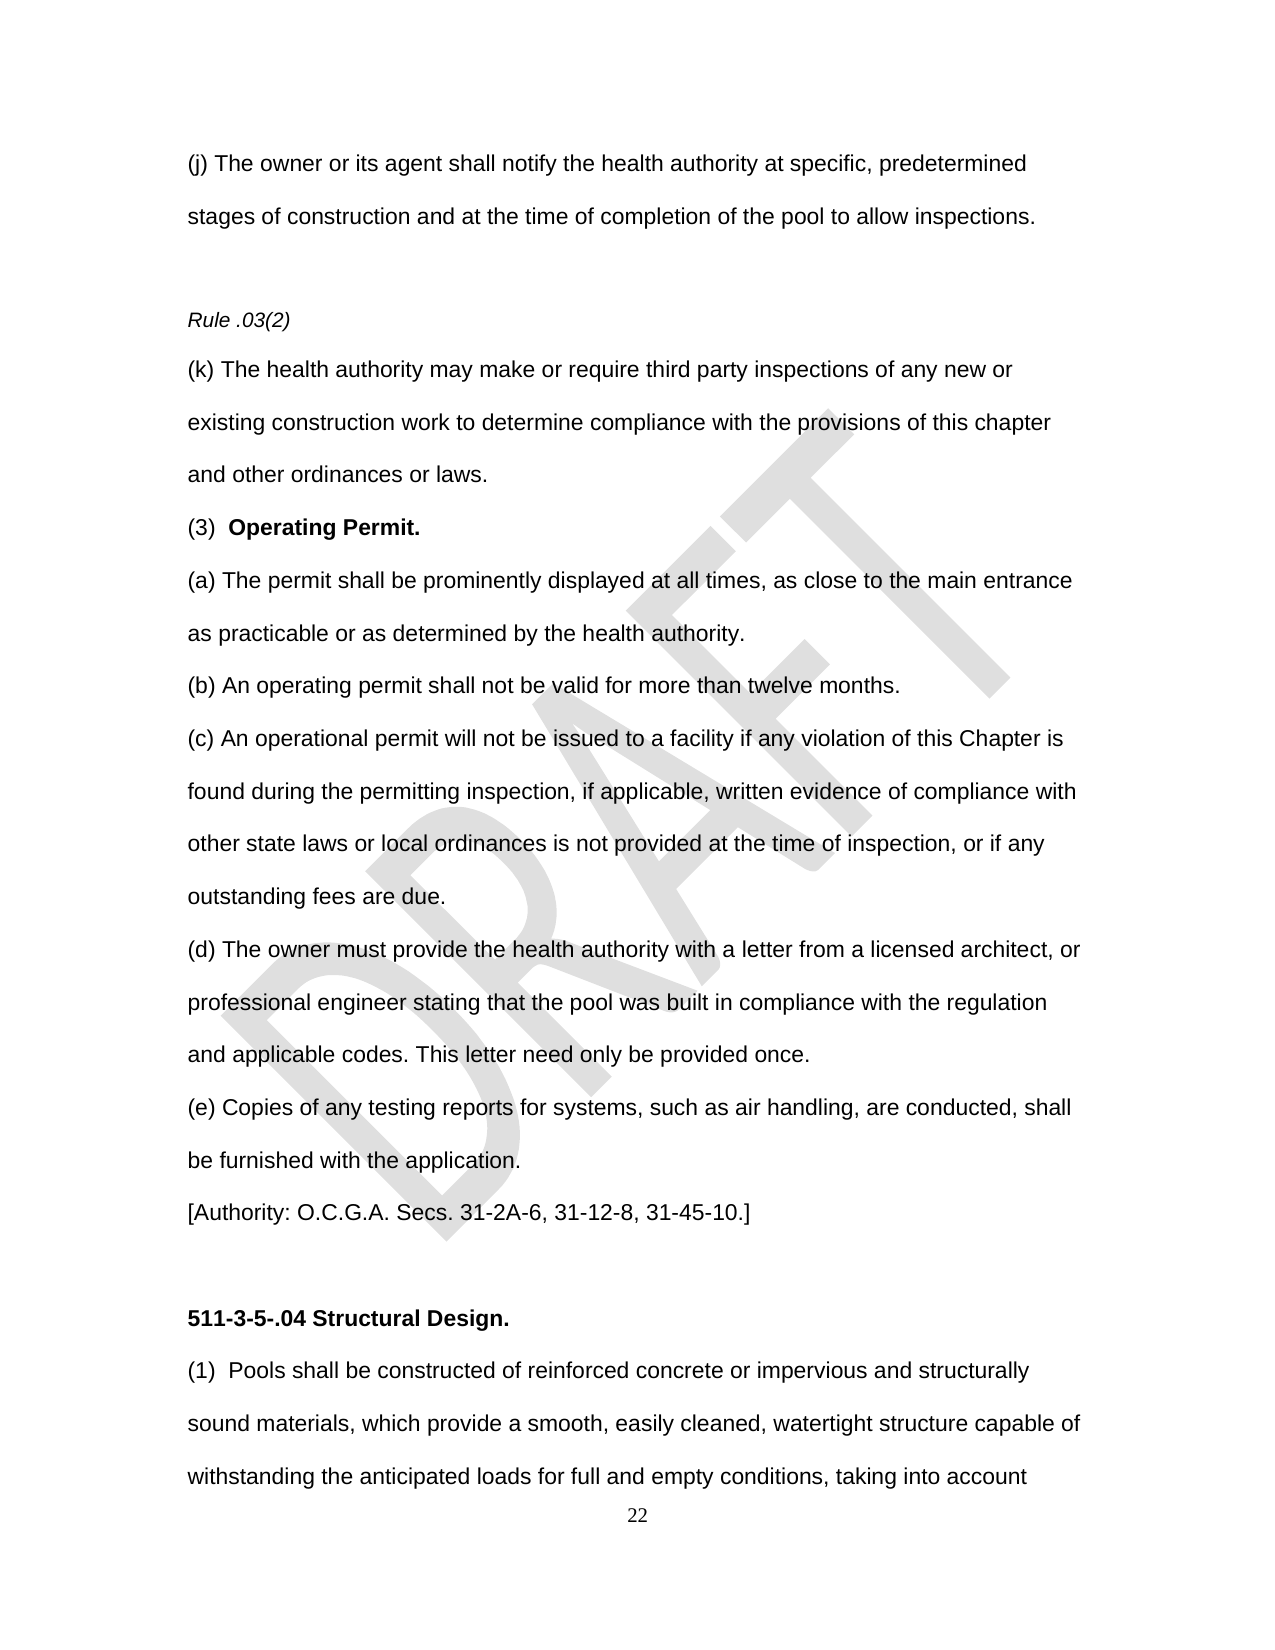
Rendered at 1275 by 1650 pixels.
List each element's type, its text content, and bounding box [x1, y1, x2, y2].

text (a) The permit shall be prominently displayed at all times, as close to the main entrance as practicable or as determined by the health authority. [187, 567, 1087, 646]
text (d) The owner must provide the health authority with a letter from a licensed architect, or professional engineer stating that the pool was built in compliance with the regulation and applicable codes. This letter need only be provided once. [187, 936, 1087, 1068]
text [Authority: O.C.G.A. Secs. 31-2A-6, 31-12-8, 31-45-10.] [187, 1199, 1087, 1226]
text (k) The health authority may make or require third party inspections of any new or existing construction work to determine compliance with the provisions of this chapter and other ordinances or laws. [187, 356, 1087, 488]
text (e) Copies of any testing reports for systems, such as air handling, are conducted, shall be furnished with the application. [187, 1094, 1087, 1173]
text (b) An operating permit shall not be valid for more than twelve months. [187, 672, 1087, 699]
text (3) Operating Permit. [187, 514, 1087, 541]
text Rule .03(2) [187, 308, 1087, 332]
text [187, 1357, 1087, 1489]
text 511-3-5-.04 Structural Design. [187, 1305, 1087, 1331]
text (c) An operational permit will not be issued to a facility if any violation of this Chapter is found during the permitting inspection, if applicable, written evidence of compliance with other state laws or local ordinances is not provided at the time of inspection, or if any outstanding fees are due. [187, 725, 1087, 909]
text (j) The owner or its agent shall notify the health authority at specific, predetermined stages of construction and at the time of completion of the pool to allow inspections. [187, 150, 1087, 229]
